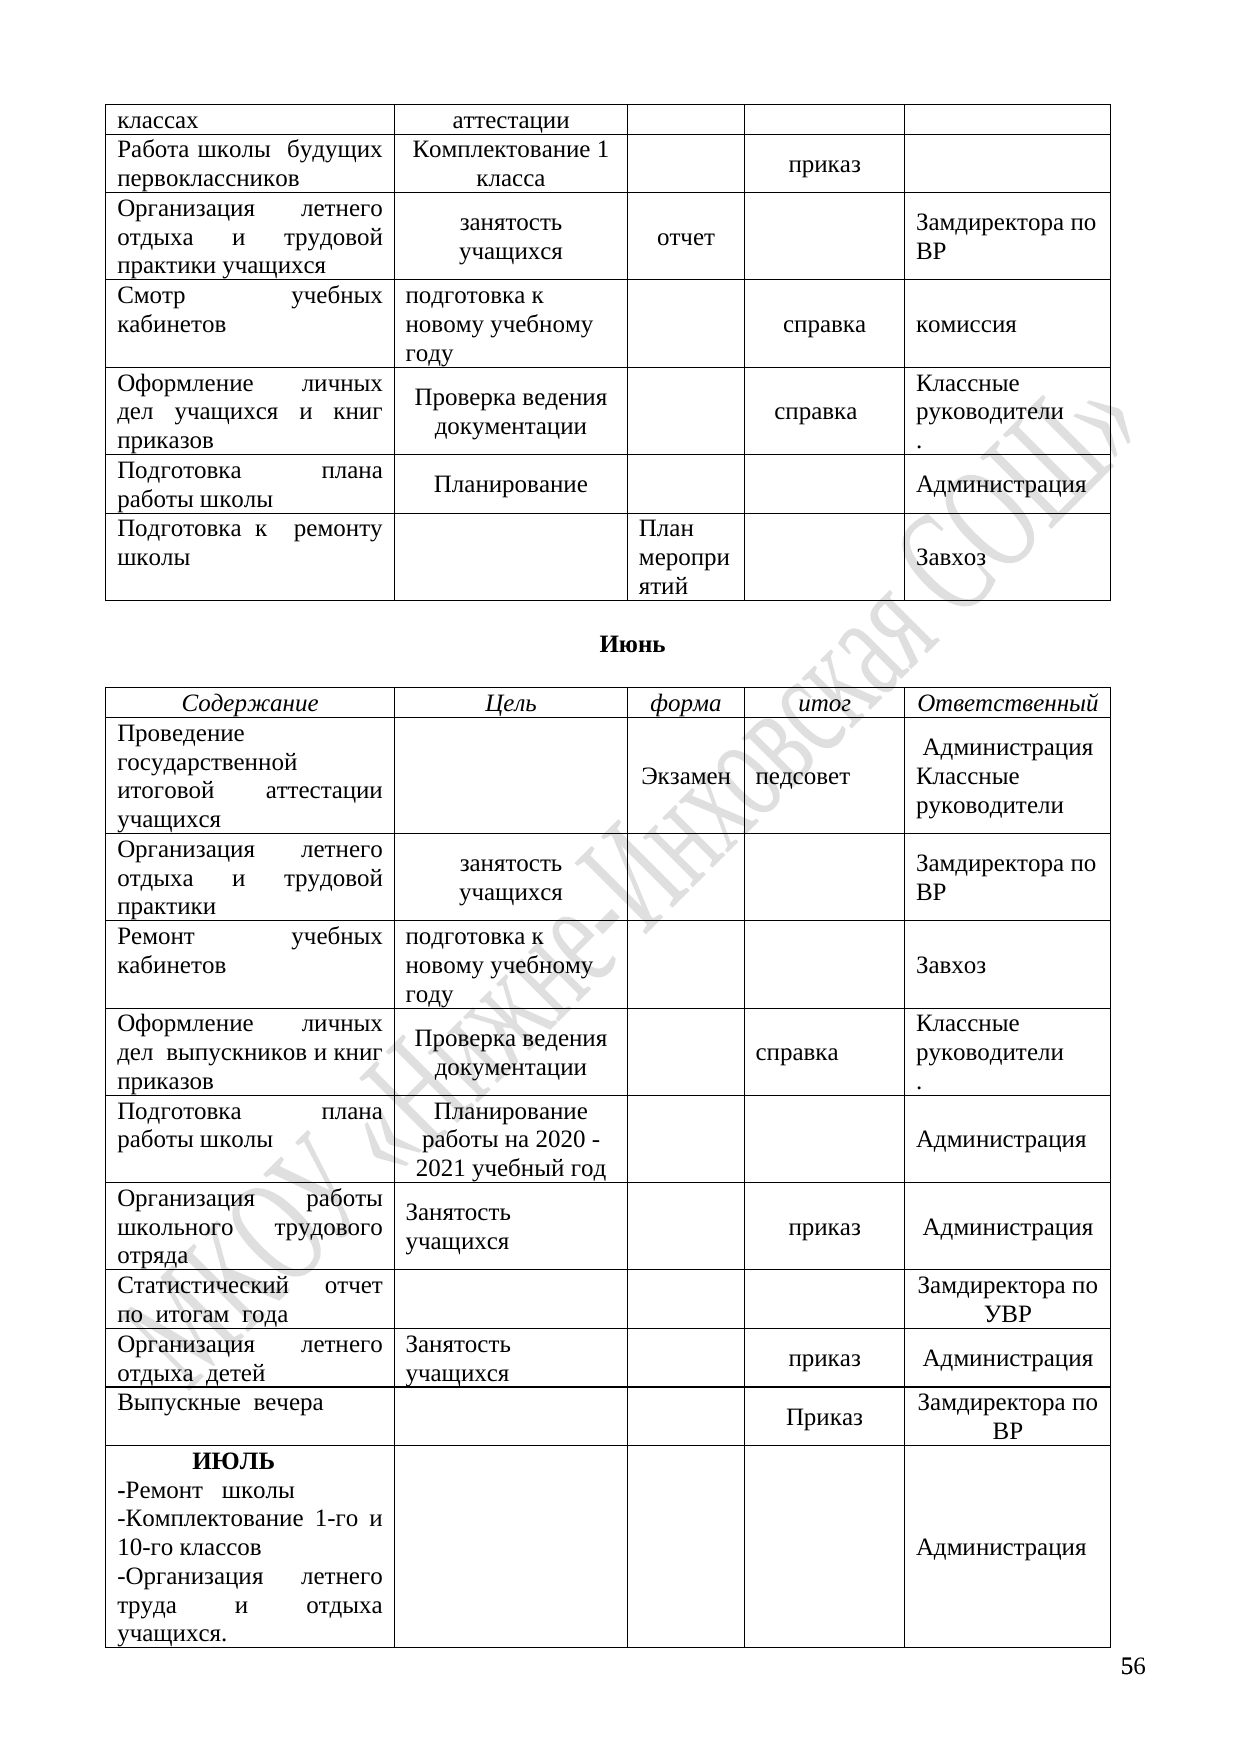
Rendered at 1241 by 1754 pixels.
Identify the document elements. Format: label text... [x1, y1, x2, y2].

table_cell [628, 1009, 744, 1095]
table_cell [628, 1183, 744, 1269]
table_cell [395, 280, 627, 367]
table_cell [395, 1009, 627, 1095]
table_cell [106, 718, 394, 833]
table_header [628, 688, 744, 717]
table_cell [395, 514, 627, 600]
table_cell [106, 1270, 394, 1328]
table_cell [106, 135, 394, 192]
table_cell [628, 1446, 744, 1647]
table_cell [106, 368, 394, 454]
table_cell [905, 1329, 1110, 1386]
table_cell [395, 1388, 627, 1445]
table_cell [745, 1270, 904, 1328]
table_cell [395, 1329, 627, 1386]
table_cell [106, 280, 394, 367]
text Июнь [118, 629, 1146, 658]
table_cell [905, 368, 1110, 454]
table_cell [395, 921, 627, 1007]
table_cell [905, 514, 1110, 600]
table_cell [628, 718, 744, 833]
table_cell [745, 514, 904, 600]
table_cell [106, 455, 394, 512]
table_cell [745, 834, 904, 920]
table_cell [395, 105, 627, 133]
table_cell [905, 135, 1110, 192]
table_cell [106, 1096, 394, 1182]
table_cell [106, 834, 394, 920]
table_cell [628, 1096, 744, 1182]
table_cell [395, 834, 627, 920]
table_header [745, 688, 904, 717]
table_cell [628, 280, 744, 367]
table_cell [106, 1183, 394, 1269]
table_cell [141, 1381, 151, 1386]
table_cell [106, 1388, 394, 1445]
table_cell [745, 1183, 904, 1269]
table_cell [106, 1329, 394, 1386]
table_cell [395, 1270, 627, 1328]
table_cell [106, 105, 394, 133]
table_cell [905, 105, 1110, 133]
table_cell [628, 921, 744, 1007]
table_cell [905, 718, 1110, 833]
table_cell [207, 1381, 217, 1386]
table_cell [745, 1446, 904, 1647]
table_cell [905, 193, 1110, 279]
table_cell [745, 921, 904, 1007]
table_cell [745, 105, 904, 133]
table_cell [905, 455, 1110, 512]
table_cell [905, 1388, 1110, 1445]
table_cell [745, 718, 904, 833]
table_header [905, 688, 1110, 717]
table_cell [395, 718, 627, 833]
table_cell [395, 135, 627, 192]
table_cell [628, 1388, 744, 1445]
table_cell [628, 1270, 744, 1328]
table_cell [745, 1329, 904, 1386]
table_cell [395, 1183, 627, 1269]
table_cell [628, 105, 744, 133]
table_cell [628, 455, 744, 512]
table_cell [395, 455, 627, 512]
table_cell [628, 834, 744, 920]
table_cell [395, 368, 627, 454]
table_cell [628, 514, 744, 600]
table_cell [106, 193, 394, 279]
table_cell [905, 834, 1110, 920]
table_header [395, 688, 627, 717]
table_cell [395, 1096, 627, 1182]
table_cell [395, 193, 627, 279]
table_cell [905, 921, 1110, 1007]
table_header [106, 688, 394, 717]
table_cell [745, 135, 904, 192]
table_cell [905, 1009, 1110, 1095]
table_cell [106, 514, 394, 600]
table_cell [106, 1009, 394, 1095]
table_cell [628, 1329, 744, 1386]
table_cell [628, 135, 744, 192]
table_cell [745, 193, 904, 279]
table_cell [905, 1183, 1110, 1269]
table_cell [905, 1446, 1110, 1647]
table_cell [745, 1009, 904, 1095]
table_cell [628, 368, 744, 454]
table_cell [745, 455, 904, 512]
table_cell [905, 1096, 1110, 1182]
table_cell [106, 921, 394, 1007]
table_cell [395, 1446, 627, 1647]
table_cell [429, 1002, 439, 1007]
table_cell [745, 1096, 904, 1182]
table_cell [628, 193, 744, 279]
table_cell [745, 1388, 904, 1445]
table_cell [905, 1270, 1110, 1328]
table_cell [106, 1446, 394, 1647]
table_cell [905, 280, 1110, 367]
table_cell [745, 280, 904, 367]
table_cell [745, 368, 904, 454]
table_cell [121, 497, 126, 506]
